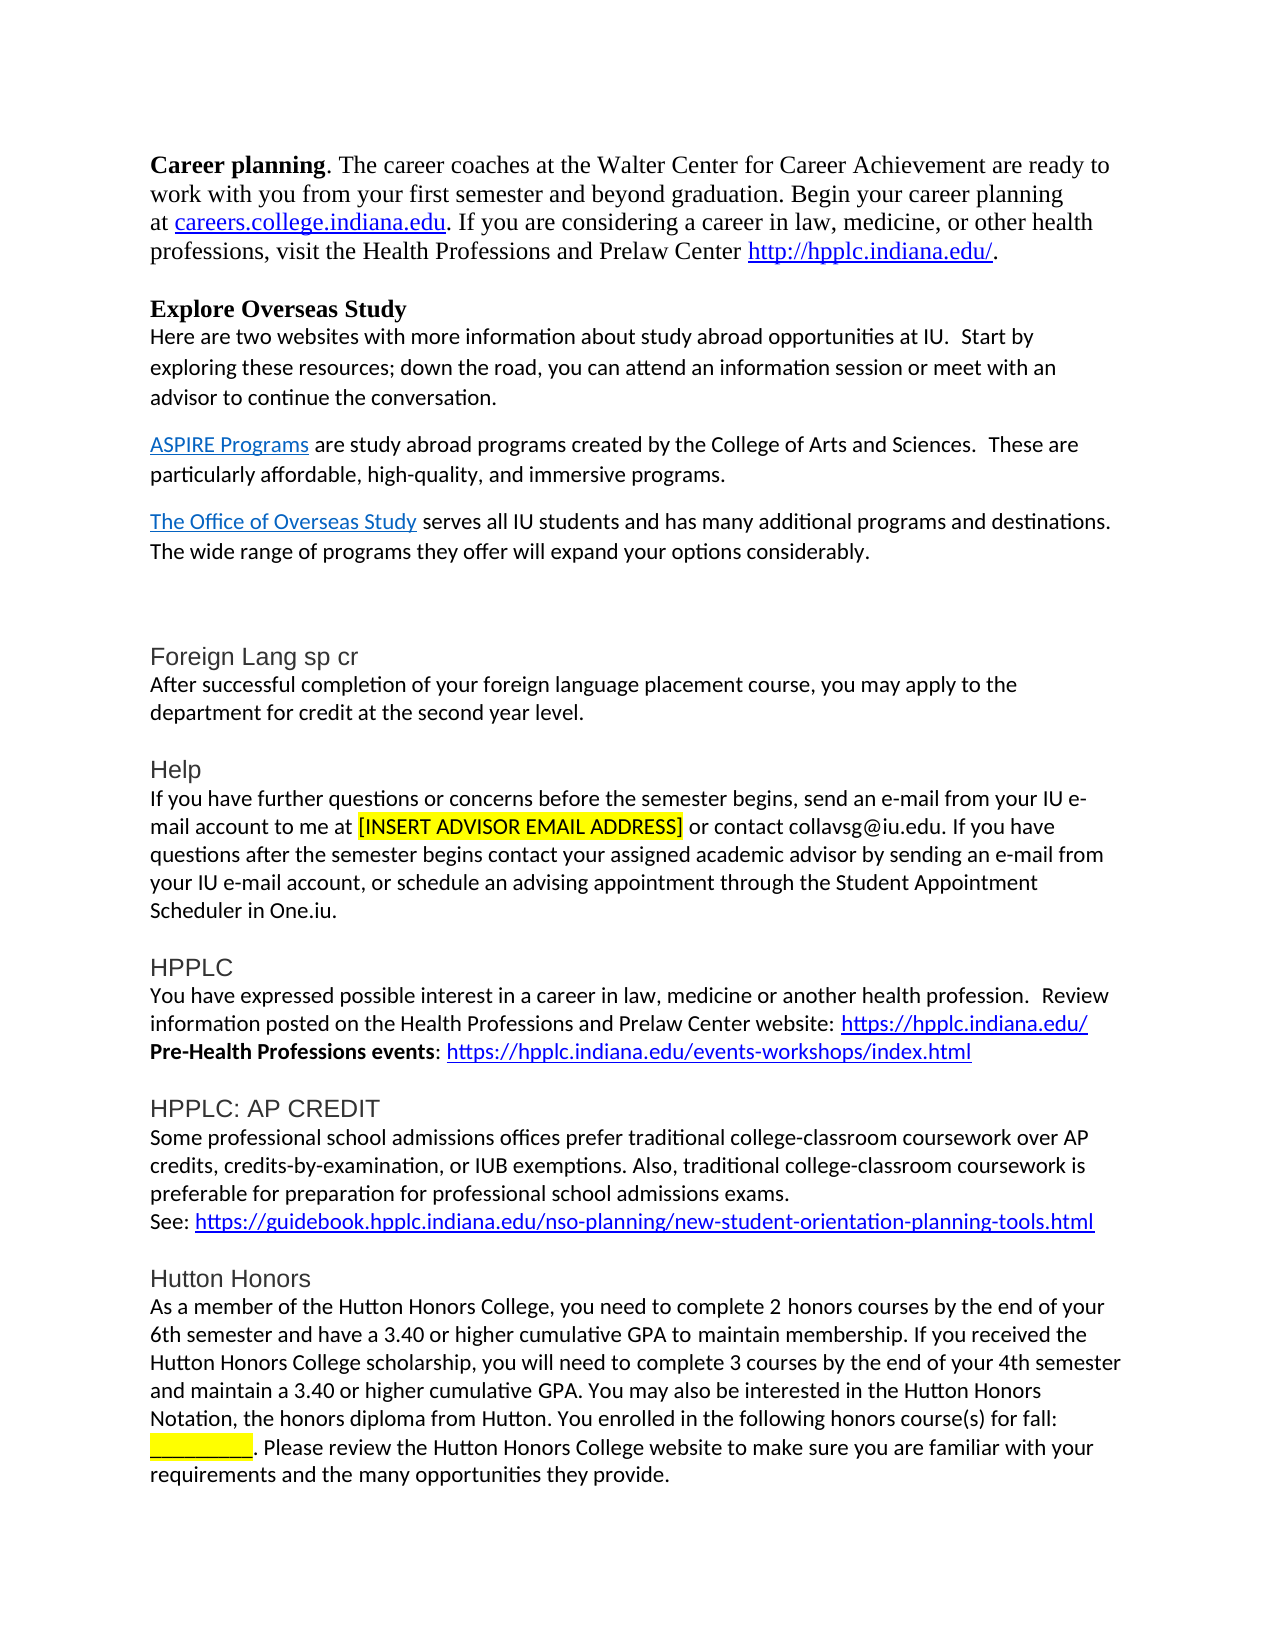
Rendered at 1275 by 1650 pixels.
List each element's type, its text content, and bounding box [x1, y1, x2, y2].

text After successful completion of your foreign language placement course, you may apply to the department for credit at the second year level. [150, 670, 1125, 726]
text You have expressed possible interest in a career in law, medicine or another health profession. Review information posted on the Health Professions and Prelaw Center website: https://hpplc.indiana.edu/ Pre-Health Professions events: https://hpplc.indiana.edu/events-workshops/index.html [150, 981, 1125, 1065]
text As a member of the Hutton Honors College, you need to complete 2 honors courses by the end of your 6th semester and have a 3.40 or higher cumulative GPA to maintain membership. If you received the Hutton Honors College scholarship, you will need to complete 3 courses by the end of your 4th semester and maintain a 3.40 or higher cumulative GPA. You may also be interested in the Hutton Honors Notation, the honors diploma from Hutton. You enrolled in the following honors course(s) for fall: _________. Please review the Hutton Honors College website to make sure you are familiar with your requirements and the many opportunities they provide. [150, 1292, 1125, 1489]
text HPPLC [150, 953, 1125, 981]
text Some professional school admissions offices prefer traditional college-classroom coursework over AP credits, credits-by-examination, or IUB exemptions. Also, traditional college-classroom coursework is preferable for preparation for professional school admissions exams. See: https://guidebook.hpplc.indiana.edu/nso-planning/new-student-orientation-planning-tools.html [150, 1123, 1125, 1235]
text HPPLC: AP CREDIT [150, 1094, 1125, 1123]
text If you have further questions or concerns before the semester begins, send an e-mail from your IU e-mail account to me at [INSERT ADVISOR EMAIL ADDRESS] or contact collavsg@iu.edu. If you have questions after the semester begins contact your assigned academic advisor by sending an e-mail from your IU e-mail account, or schedule an advising appointment through the Student Appointment Scheduler in One.iu. [150, 784, 1125, 924]
text Foreign Lang sp cr [150, 641, 1125, 670]
text Help [150, 755, 1125, 784]
text ASPIRE Programs are study abroad programs created by the College of Arts and Sciences. These are particularly affordable, high-quality, and immersive programs. [150, 430, 1125, 488]
text Hutton Honors [150, 1264, 1125, 1292]
text Career planning. The career coaches at the Walter Center for Career Achievement are ready to work with you from your first semester and beyond graduation. Begin your career planning at careers.college.indiana.edu. If you are considering a career in law, medicine, or other health professions, visit the Health Professions and Prelaw Center http://hpplc.indiana.edu/. [150, 150, 1125, 265]
text Here are two websites with more information about study abroad opportunities at IU. Start by exploring these resources; down the road, you can attend an information session or meet with an advisor to continue the conversation. [150, 322, 1125, 411]
text Explore Overseas Study [150, 294, 1125, 322]
text The Office of Overseas Study serves all IU students and has many additional programs and destinations. The wide range of programs they offer will expand your options considerably. [150, 507, 1125, 565]
